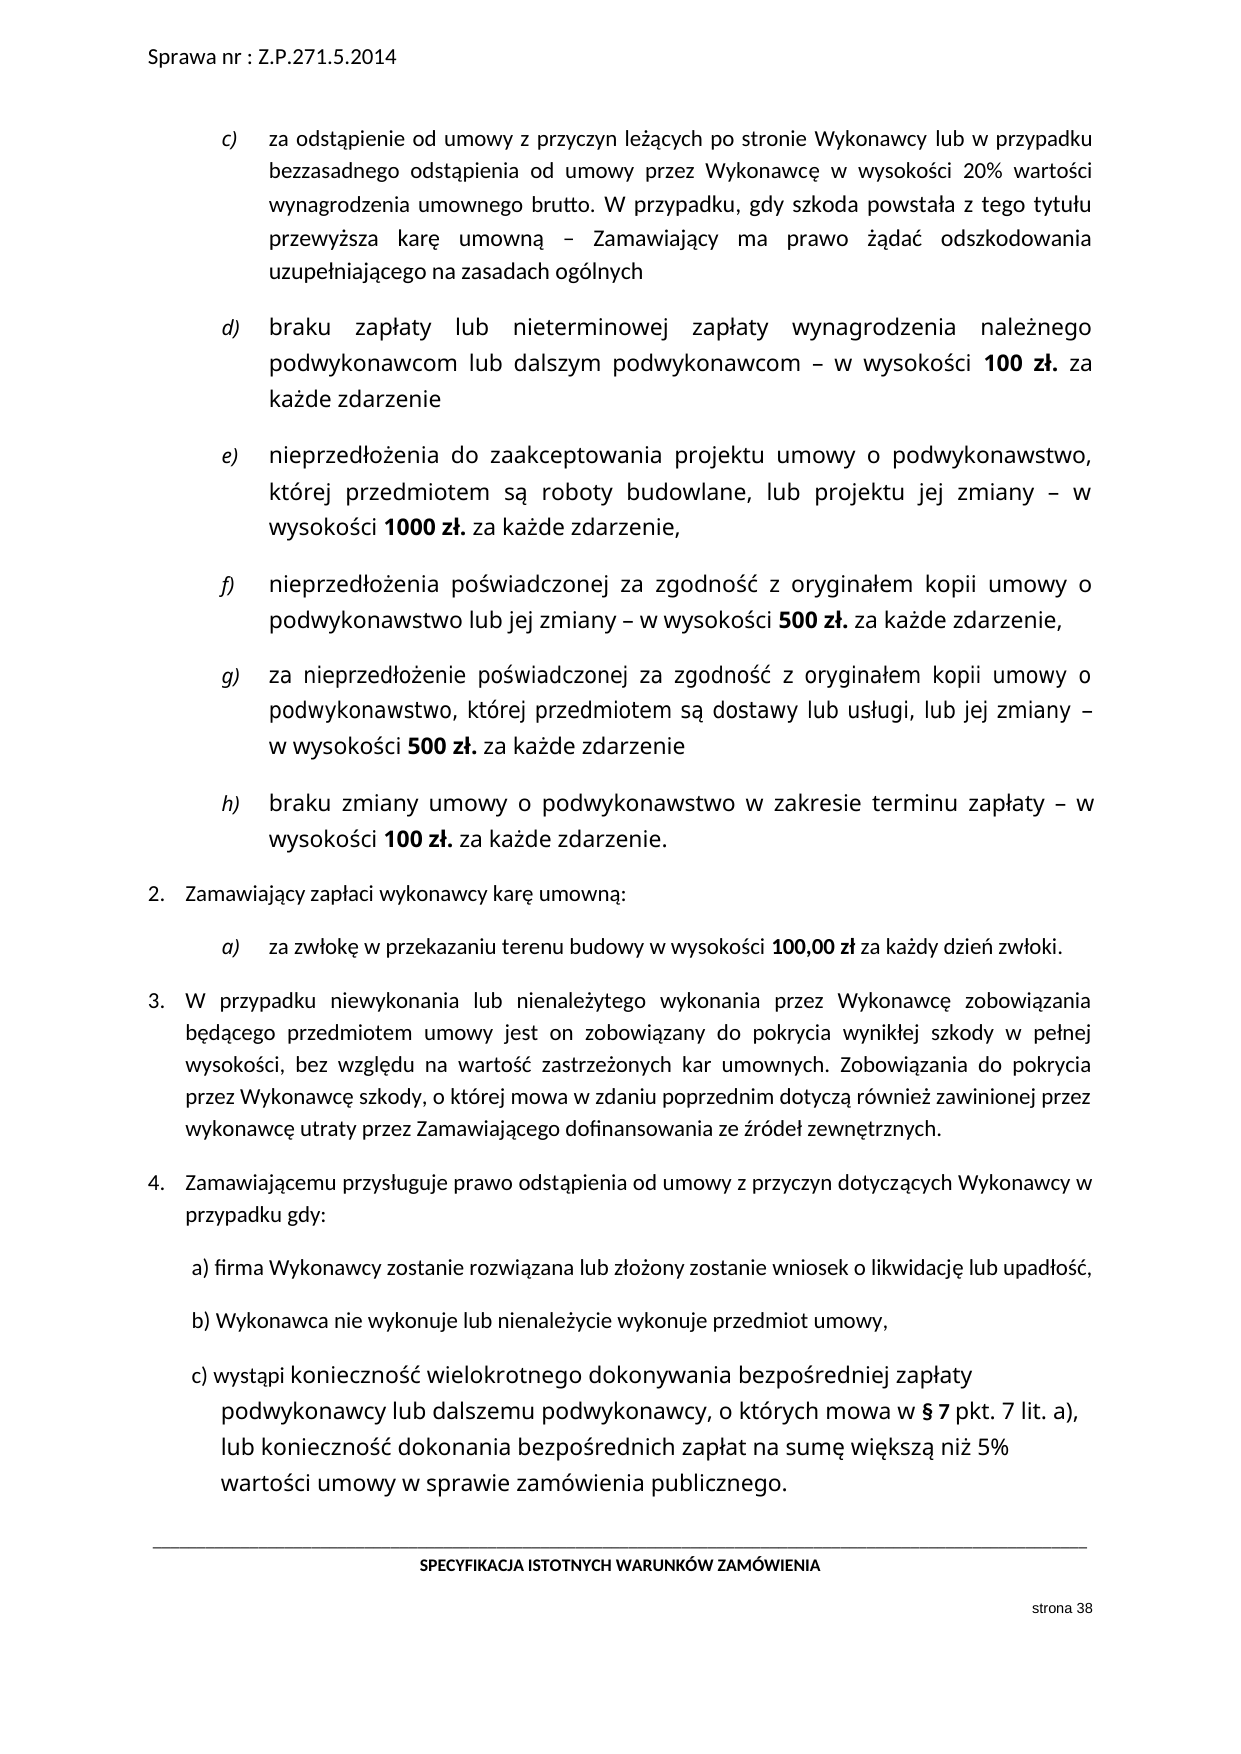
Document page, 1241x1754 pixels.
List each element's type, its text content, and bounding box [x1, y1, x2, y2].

list za odstąpienie od umowy z przyczyn leżących po stronie Wykonawcy lub w przypadku bezzasadnego odstąpienia od umowy przez Wykonawcę w wysokości 20% wartości wynagrodzenia umownego brutto. W przypadku, gdy szkoda powstała z tego tytułu przewyższa karę umowną – Zamawiający ma prawo żądać odszkodowania uzupełniającego na zasadach ogólnych [221, 124, 1093, 286]
list braku zmiany umowy o podwykonawstwo w zakresie terminu zapłaty – w wysokości 100 zł. za każde zdarzenie. [221, 787, 1096, 854]
list Zamawiającemu przysługuje prawo odstąpienia od umowy z przyczyn dotyczących Wykonawcy w przypadku gdy: [148, 1168, 1093, 1228]
list nieprzedłożenia poświadczonej za zgodność z oryginałem kopii umowy o podwykonawstwo lub jej zmiany – w wysokości 500 zł. za każde zdarzenie, [221, 568, 1093, 635]
list braku zapłaty lub nieterminowej zapłaty wynagrodzenia należnego podwykonawcom lub dalszym podwykonawcom – w wysokości 100 zł. za każde zdarzenie [221, 311, 1093, 414]
text a) firma Wykonawcy zostanie rozwiązana lub złożony zostanie wniosek o likwidację lub upadłość, [191, 1253, 1093, 1281]
list nieprzedłożenia do zaakceptowania projektu umowy o podwykonawstwo, której przedmiotem są roboty budowlane, lub projektu jej zmiany – w wysokości 1000 zł. za każde zdarzenie, [221, 439, 1093, 543]
text c) wystąpi konieczność wielokrotnego dokonywania bezpośredniej zapłaty podwykonawcy lub dalszemu podwykonawcy, o których mowa w § 7 pkt. 7 lit. a), lub konieczność dokonania bezpośrednich zapłat na sumę większą niż 5% wartości umowy w sprawie zamówienia publicznego. [191, 1359, 1093, 1498]
text b) Wykonawca nie wykonuje lub nienależycie wykonuje przedmiot umowy, [191, 1306, 1093, 1334]
list za nieprzedłożenie poświadczonej za zgodność z oryginałem kopii umowy o podwykonawstwo, której przedmiotem są dostawy lub usługi, lub jej zmiany – w wysokości 500 zł. za każde zdarzenie [221, 661, 1093, 761]
list W przypadku niewykonania lub nienależytego wykonania przez Wykonawcę zobowiązania będącego przedmiotem umowy jest on zobowiązany do pokrycia wynikłej szkody w pełnej wysokości, bez względu na wartość zastrzeżonych kar umownych. Zobowiązania do pokrycia przez Wykonawcę szkody, o której mowa w zdaniu poprzednim dotyczą również zawinionej przez wykonawcę utraty przez Zamawiającego dofinansowania ze źródeł zewnętrznych. [148, 986, 1093, 1143]
list za zwłokę w przekazaniu terenu budowy w wysokości 100,00 zł za każdy dzień zwłoki. [221, 932, 1093, 961]
list Zamawiający zapłaci wykonawcy karę umowną: [148, 879, 1093, 907]
